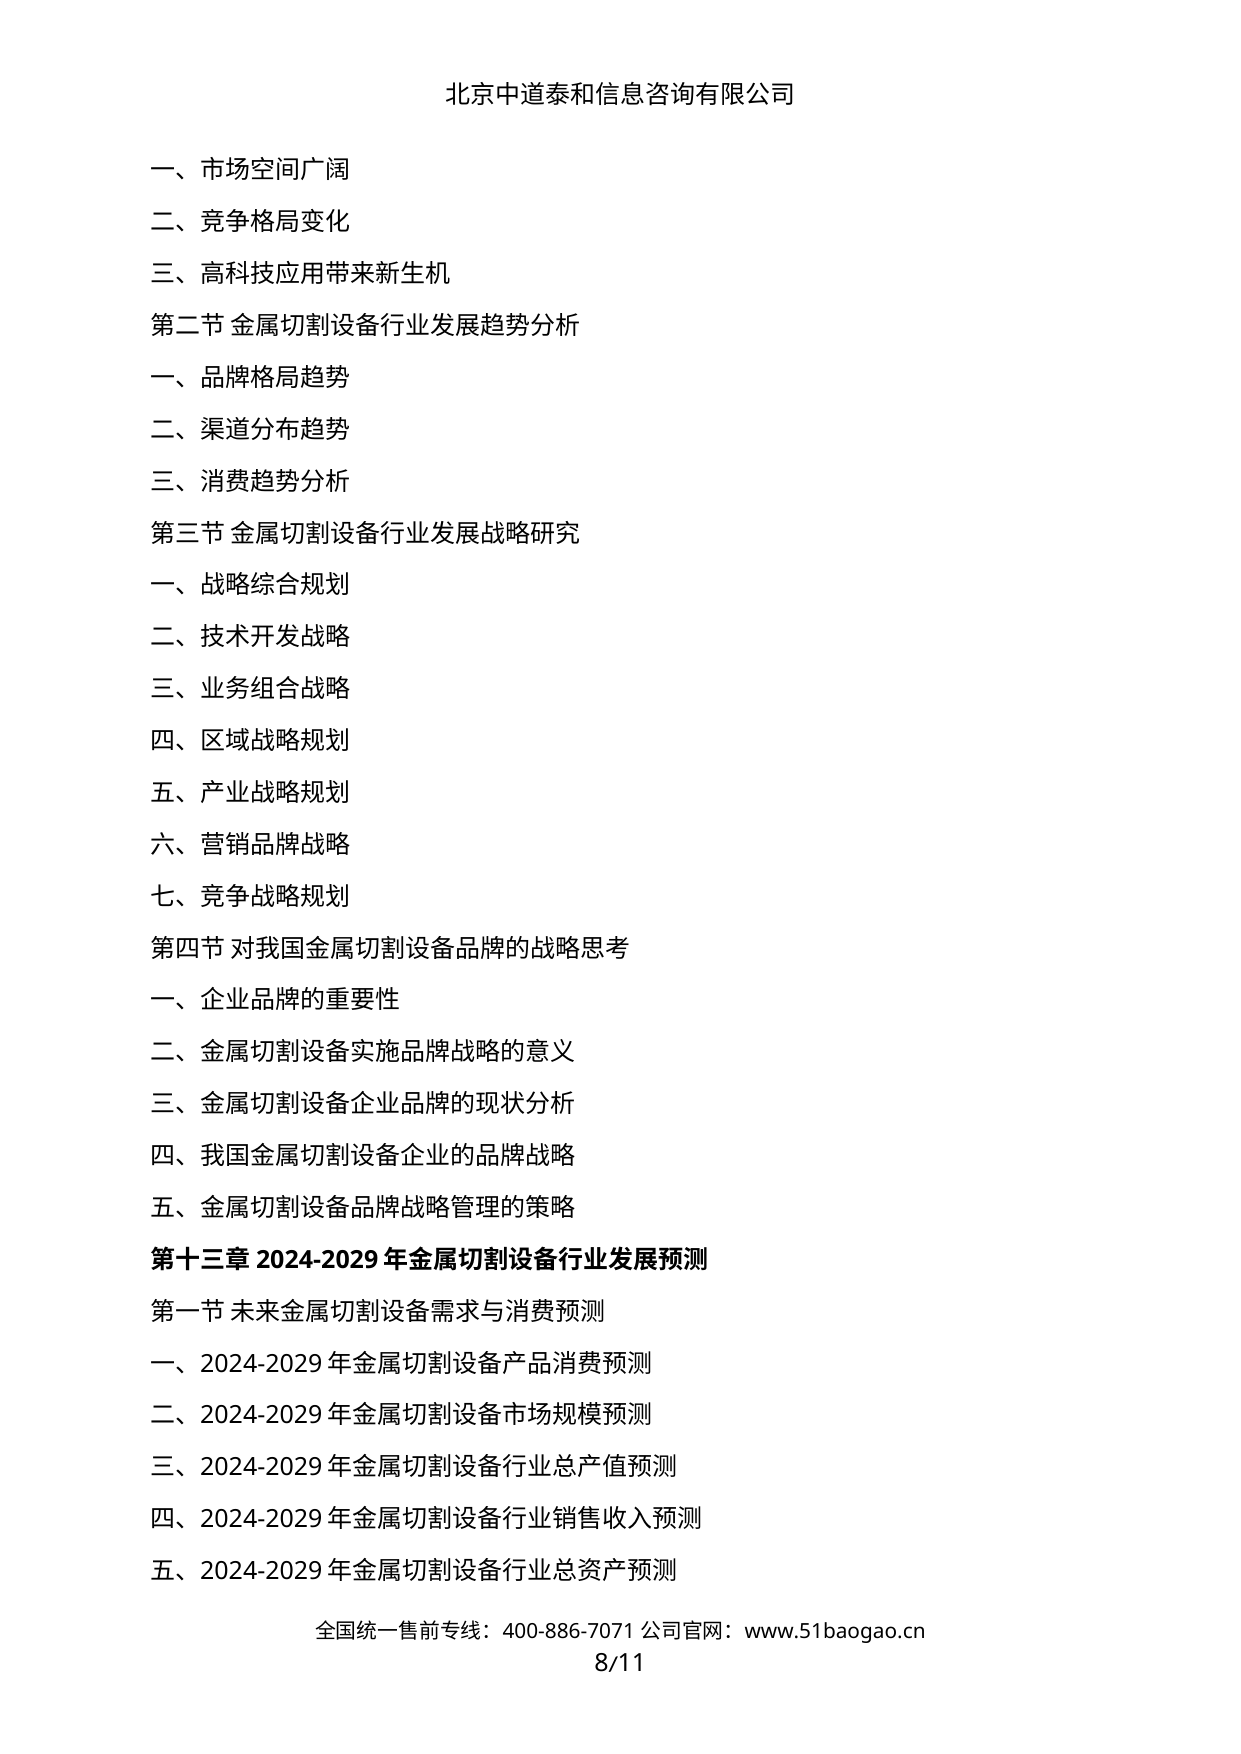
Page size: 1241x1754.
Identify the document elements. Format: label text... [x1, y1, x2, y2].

text 六、营销品牌战略 [150, 824, 1090, 861]
text 二、2024-2029年金属切割设备市场规模预测 [150, 1395, 1090, 1431]
text 第二节 金属切割设备行业发展趋势分析 [150, 306, 1090, 342]
text 一、企业品牌的重要性 [150, 980, 1090, 1016]
text 一、市场空间广阔 [150, 150, 1090, 186]
text 二、竞争格局变化 [150, 202, 1090, 238]
text 一、品牌格局趋势 [150, 357, 1090, 394]
text 二、技术开发战略 [150, 617, 1090, 653]
text 七、竞争战略规划 [150, 876, 1090, 912]
text 三、金属切割设备企业品牌的现状分析 [150, 1084, 1090, 1120]
text 二、金属切割设备实施品牌战略的意义 [150, 1032, 1090, 1068]
text 三、消费趋势分析 [150, 461, 1090, 497]
text 第十三章 2024-2029年金属切割设备行业发展预测 [150, 1239, 1090, 1276]
text 三、2024-2029年金属切割设备行业总产值预测 [150, 1447, 1090, 1483]
text 三、业务组合战略 [150, 669, 1090, 705]
text 第一节 未来金属切割设备需求与消费预测 [150, 1291, 1090, 1327]
text 三、高科技应用带来新生机 [150, 254, 1090, 290]
text 一、2024-2029年金属切割设备产品消费预测 [150, 1343, 1090, 1379]
text 一、战略综合规划 [150, 565, 1090, 601]
text 五、产业战略规划 [150, 772, 1090, 809]
text 二、渠道分布趋势 [150, 409, 1090, 446]
text 第四节 对我国金属切割设备品牌的战略思考 [150, 928, 1090, 964]
text 五、金属切割设备品牌战略管理的策略 [150, 1187, 1090, 1224]
text 四、我国金属切割设备企业的品牌战略 [150, 1136, 1090, 1172]
text 第三节 金属切割设备行业发展战略研究 [150, 513, 1090, 549]
text 四、2024-2029年金属切割设备行业销售收入预测 [150, 1499, 1090, 1535]
text 四、区域战略规划 [150, 721, 1090, 757]
text 五、2024-2029年金属切割设备行业总资产预测 [150, 1551, 1090, 1587]
